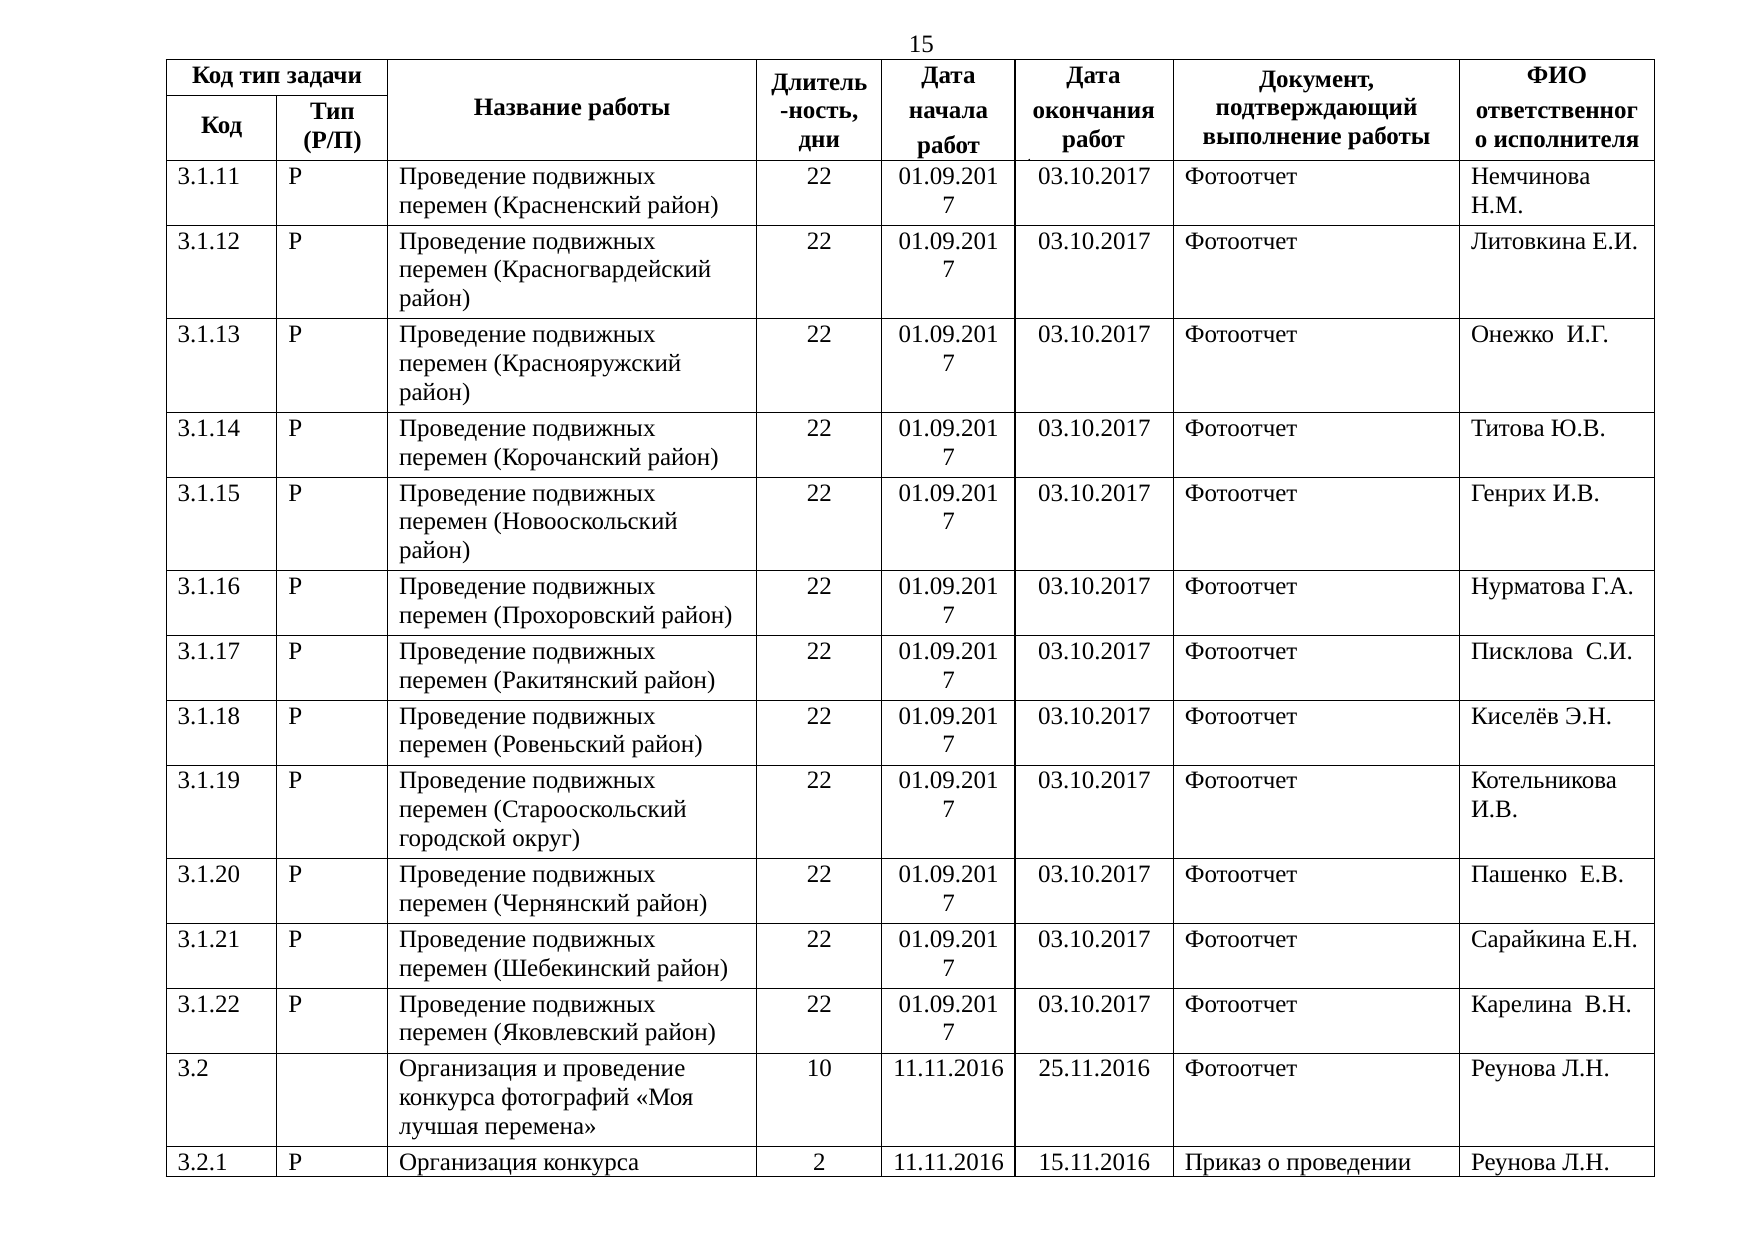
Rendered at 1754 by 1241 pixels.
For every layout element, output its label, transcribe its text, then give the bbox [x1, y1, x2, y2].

table_cell 22 [757, 161, 881, 225]
table_cell 22 [757, 319, 881, 412]
table_header Документ, подтверждающий выполнение работы [1174, 60, 1459, 160]
table_cell Фотоотчет [1174, 478, 1459, 570]
table_cell Нурматова Г.А. [1460, 571, 1654, 635]
table_cell 01.09.2017 [882, 413, 1014, 477]
table_cell 3.2 [167, 1054, 276, 1146]
table_cell Р [277, 571, 387, 635]
table_cell Пашенко Е.В. [1460, 859, 1654, 923]
table_cell Фотоотчет [1174, 859, 1459, 923]
table_cell Фотоотчет [1174, 701, 1459, 764]
table_cell Фотоотчет [1174, 1054, 1459, 1146]
table_cell Проведение подвижных перемен (Краснояружский район) [388, 319, 756, 412]
table_cell 01.09.2017 [882, 226, 1014, 318]
table_cell 01.09.2017 [882, 924, 1014, 988]
table_cell 22 [757, 701, 881, 764]
table_cell Р [277, 161, 387, 225]
table_cell Организация и проведение конкурса фотографий «Моя лучшая перемена» [388, 1054, 756, 1146]
table_cell Карелина В.Н. [1460, 989, 1654, 1052]
table_cell 03.10.2017 [1016, 766, 1173, 858]
table_cell Котельникова И.В. [1460, 766, 1654, 858]
table_cell 22 [757, 571, 881, 635]
table_cell 01.09.2017 [882, 701, 1014, 764]
table_cell 22 [757, 636, 881, 700]
table_cell Онежко И.Г. [1460, 319, 1654, 412]
table_cell Проведение подвижных перемен (Красненский район) [388, 161, 756, 225]
table_cell 3.1.13 [167, 319, 276, 412]
table_cell 03.10.2017 [1016, 571, 1173, 635]
table_cell 3.1.11 [167, 161, 276, 225]
table_cell Сарайкина Е.Н. [1460, 924, 1654, 988]
table_cell 2 [757, 1147, 881, 1176]
table_cell Писклова С.И. [1460, 636, 1654, 700]
table_cell Р [277, 636, 387, 700]
table_cell 3.1.21 [167, 924, 276, 988]
table_cell Фотоотчет [1174, 226, 1459, 318]
table_cell Код [167, 96, 276, 160]
table_cell 11.11.2016 [882, 1147, 1014, 1176]
table_cell Р [277, 924, 387, 988]
table_cell 03.10.2017 [1016, 319, 1173, 412]
table_cell [277, 1054, 387, 1146]
table_cell 03.10.2017 [1016, 478, 1173, 570]
table_cell 3.1.12 [167, 226, 276, 318]
table_cell 03.10.2017 [1016, 924, 1173, 988]
table_cell Приказ о проведении конкурса фотографий «Моя лучшая перемена» [1174, 1147, 1459, 1176]
table_cell Проведение подвижных перемен (Прохоровский район) [388, 571, 756, 635]
table_cell Р [277, 319, 387, 412]
table_cell Фотоотчет [1174, 319, 1459, 412]
table_header Дата начала работ [882, 60, 1014, 160]
table_cell 22 [757, 859, 881, 923]
table_cell 25.11.2016 [1016, 1054, 1173, 1146]
table_cell 01.09.2017 [882, 478, 1014, 570]
table_cell Р [277, 1147, 387, 1176]
table_cell Проведение подвижных перемен (Яковлевский район) [388, 989, 756, 1052]
table_cell Фотоотчет [1174, 571, 1459, 635]
table_cell 01.09.2017 [882, 766, 1014, 858]
table_cell Проведение подвижных перемен (Ровеньский район) [388, 701, 756, 764]
table_cell Проведение подвижных перемен (Красногвардейский район) [388, 226, 756, 318]
table_cell Р [277, 766, 387, 858]
table_cell Реунова Л.Н. [1460, 1054, 1654, 1146]
table_cell Фотоотчет [1174, 636, 1459, 700]
table_cell Р [277, 859, 387, 923]
table_cell Киселёв Э.Н. [1460, 701, 1654, 764]
table_cell Р [277, 226, 387, 318]
table_cell 3.1.14 [167, 413, 276, 477]
table_cell 01.09.2017 [882, 989, 1014, 1052]
table_cell Литовкина Е.И. [1460, 226, 1654, 318]
table_header Код тип задачи [167, 60, 387, 95]
table_cell 03.10.2017 [1016, 636, 1173, 700]
table_header Дата окончания работ (контрольная точка) [1016, 60, 1173, 160]
table_cell Фотоотчет [1174, 924, 1459, 988]
table_cell 22 [757, 766, 881, 858]
table_cell Немчинова Н.М. [1460, 161, 1654, 225]
table_cell 03.10.2017 [1016, 989, 1173, 1052]
table_cell 22 [757, 478, 881, 570]
table_cell 3.1.19 [167, 766, 276, 858]
table_cell 22 [757, 989, 881, 1052]
table_cell 3.1.15 [167, 478, 276, 570]
table_cell Р [277, 478, 387, 570]
table_cell Проведение подвижных перемен (Старооскольский городской округ) [388, 766, 756, 858]
table_cell 10 [757, 1054, 881, 1146]
table_cell 01.09.2017 [882, 161, 1014, 225]
table_cell Титова Ю.В. [1460, 413, 1654, 477]
table_cell 3.1.17 [167, 636, 276, 700]
table_cell 01.09.2017 [882, 319, 1014, 412]
table_cell 01.09.2017 [882, 859, 1014, 923]
table_cell 03.10.2017 [1016, 226, 1173, 318]
table_cell Организация конкурса фотографий «Моя лучшая перемена» [388, 1147, 756, 1176]
table_cell Проведение подвижных перемен (Чернянский район) [388, 859, 756, 923]
table_cell Фотоотчет [1174, 413, 1459, 477]
table_cell 01.09.2017 [882, 636, 1014, 700]
table_cell 01.09.2017 [882, 571, 1014, 635]
table_cell 03.10.2017 [1016, 701, 1173, 764]
table_header ФИО ответственного исполнителя [1460, 60, 1654, 160]
table_header Название работы [388, 60, 756, 160]
table_cell Тип (Р/П) [277, 96, 387, 160]
table_cell 11.11.2016 [882, 1054, 1014, 1146]
table_cell Проведение подвижных перемен (Шебекинский район) [388, 924, 756, 988]
table_cell Фотоотчет [1174, 161, 1459, 225]
table_cell Генрих И.В. [1460, 478, 1654, 570]
table_cell Р [277, 989, 387, 1052]
table_cell 3.1.22 [167, 989, 276, 1052]
table_cell Проведение подвижных перемен (Ракитянский район) [388, 636, 756, 700]
table_cell 22 [757, 226, 881, 318]
table_cell Проведение подвижных перемен (Корочанский район) [388, 413, 756, 477]
table_cell 03.10.2017 [1016, 413, 1173, 477]
table_cell 03.10.2017 [1016, 859, 1173, 923]
table_cell Фотоотчет [1174, 989, 1459, 1052]
table_cell 3.1.16 [167, 571, 276, 635]
table_header Длитель-ность, дни [757, 60, 881, 160]
table_cell 3.1.20 [167, 859, 276, 923]
table_cell 3.2.1 [167, 1147, 276, 1176]
table_cell 22 [757, 413, 881, 477]
table_cell Р [277, 413, 387, 477]
table_cell Реунова Л.Н. [1460, 1147, 1654, 1176]
table_cell 3.1.18 [167, 701, 276, 764]
table_cell 03.10.2017 [1016, 161, 1173, 225]
table_cell 22 [757, 924, 881, 988]
table_cell 15.11.2016 [1016, 1147, 1173, 1176]
table_cell Проведение подвижных перемен (Новооскольский район) [388, 478, 756, 570]
table_cell Фотоотчет [1174, 766, 1459, 858]
table_cell Р [277, 701, 387, 764]
